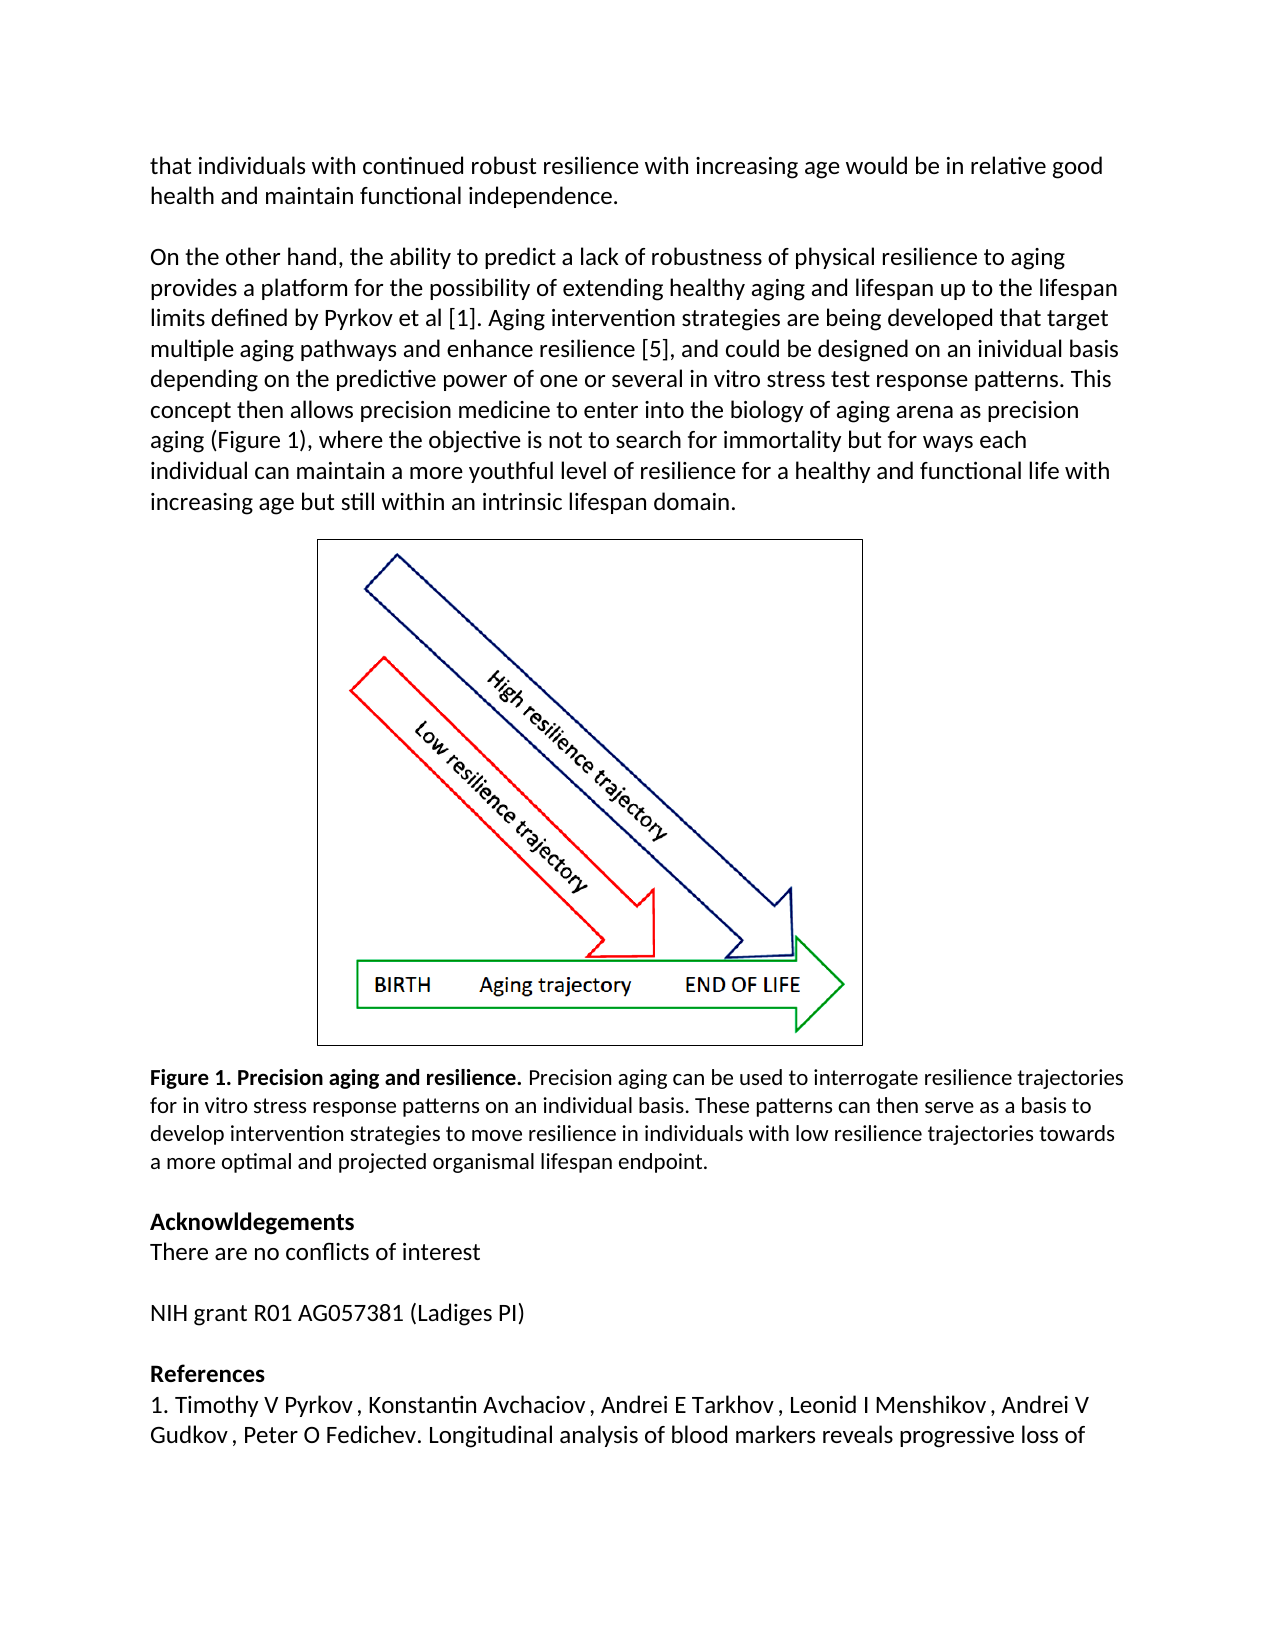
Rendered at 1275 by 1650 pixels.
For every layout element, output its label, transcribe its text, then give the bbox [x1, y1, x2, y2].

text There are no conflicts of interest [150, 1236, 1125, 1267]
text Figure 1. Precision aging and resilience. Precision aging can be used to interrogate resilience trajectories for in vitro stress response patterns on an individual basis. These patterns can then serve as a basis to develop intervention strategies to move resilience in individuals with low resilience trajectories towards a more optimal and projected organismal lifespan endpoint. [150, 1063, 1125, 1175]
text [150, 1389, 1125, 1450]
text NIH grant R01 AG057381 (Ladiges PI) [150, 1297, 1125, 1328]
text On the other hand, the ability to predict a lack of robustness of physical resilience to aging provides a platform for the possibility of extending healthy aging and lifespan up to the lifespan limits defined by Pyrkov et al [1]. Aging intervention strategies are being developed that target multiple aging pathways and enhance resilience [5], and could be designed on an inividual basis depending on the predictive power of one or several in vitro stress test response patterns. This concept then allows precision medicine to enter into the biology of aging arena as precision aging (Figure 1), where the objective is not to search for immortality but for ways each individual can maintain a more youthful level of resilience for a healthy and functional life with increasing age but still within an intrinsic lifespan domain. [150, 242, 1125, 516]
text Acknowldegements [150, 1206, 1125, 1236]
text References [150, 1358, 1125, 1389]
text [150, 150, 1125, 211]
